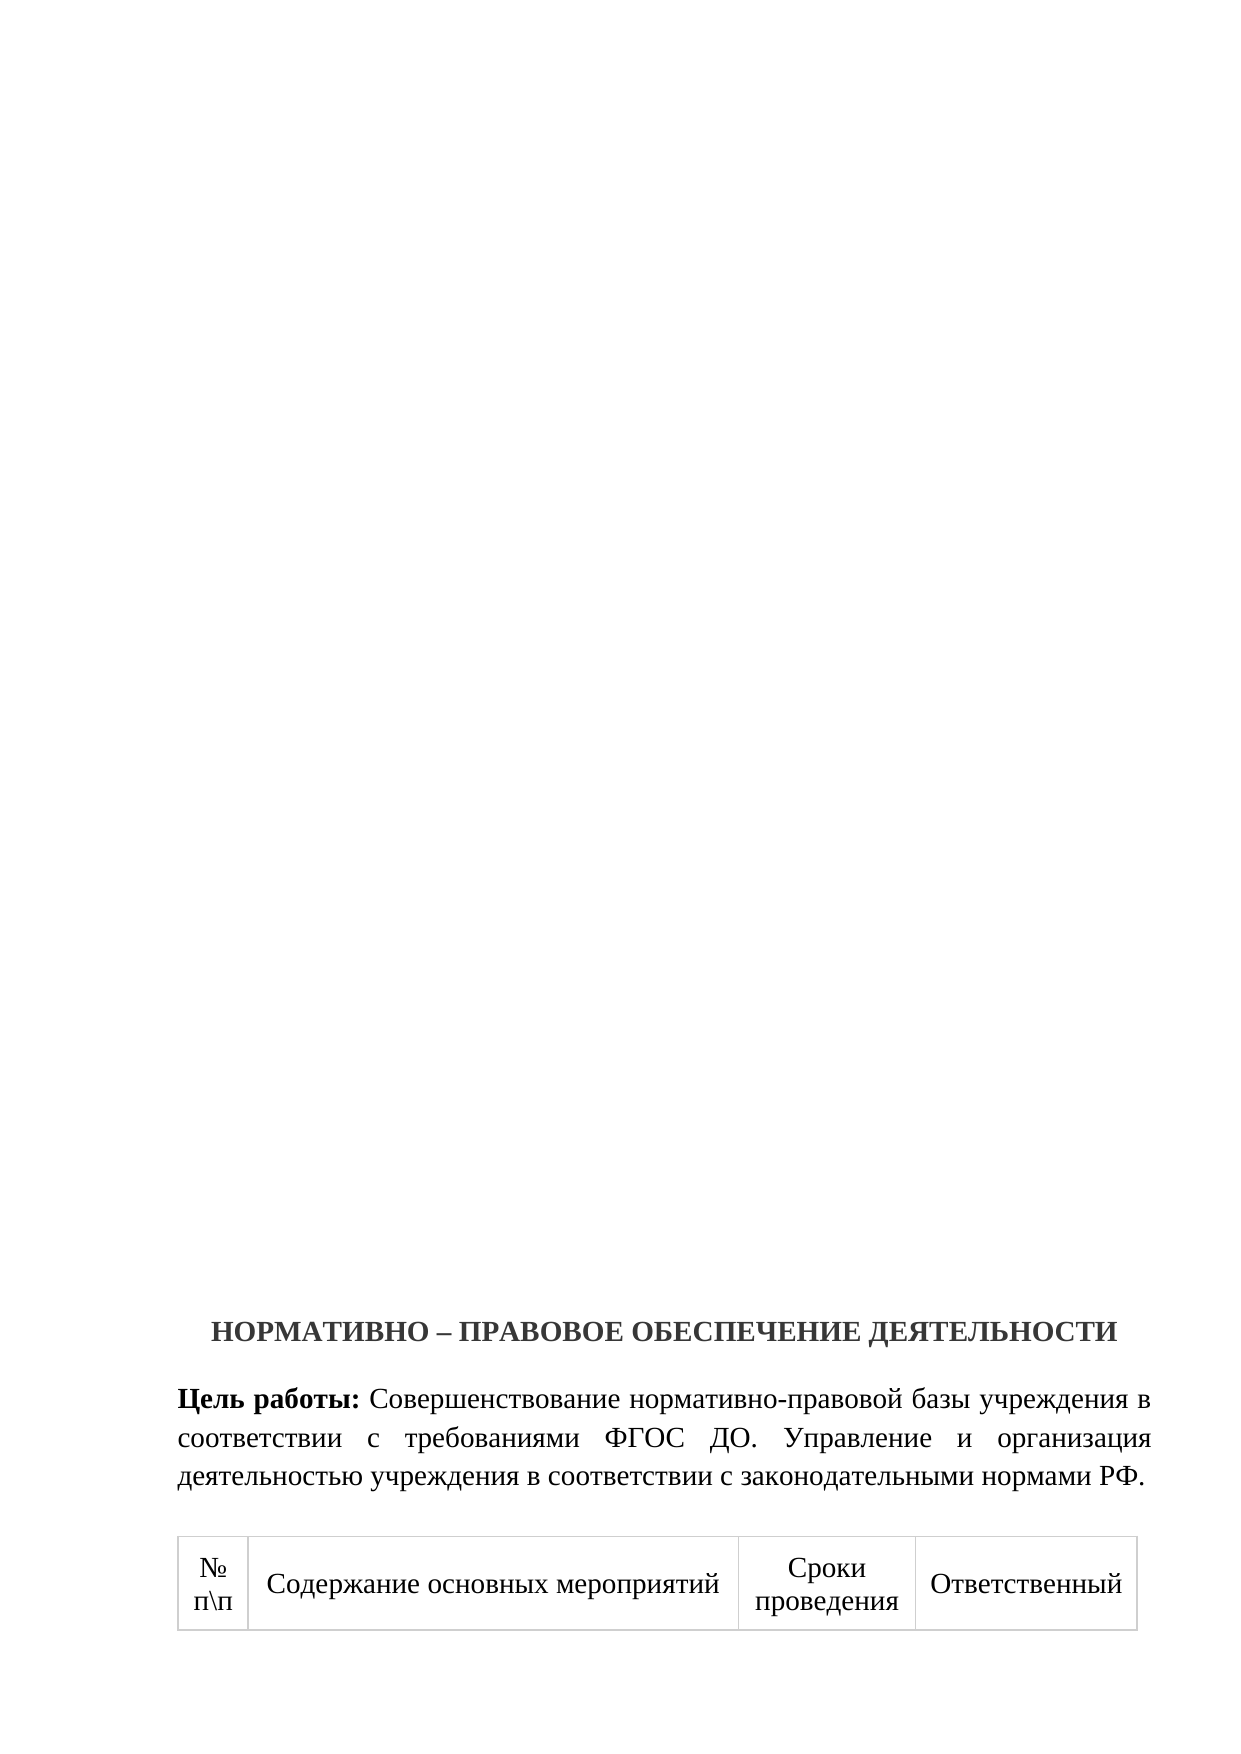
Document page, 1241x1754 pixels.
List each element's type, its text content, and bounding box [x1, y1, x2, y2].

table_header Ответственный [916, 1537, 1136, 1629]
table_header Сроки проведения [739, 1537, 915, 1629]
text НОРМАТИВНО – ПРАВОВОЕ ОБЕСПЕЧЕНИЕ ДЕЯТЕЛЬНОСТИ [177, 1314, 1152, 1348]
text Цель работы: Совершенствование нормативно-правовой базы учреждения в соответствии с требованиями ФГОС ДО. Управление и организация деятельностью учреждения в соответствии с законодательными нормами РФ. [177, 1381, 1152, 1492]
table_header № п\п [179, 1537, 247, 1629]
table_header Содержание основных мероприятий [249, 1537, 738, 1629]
